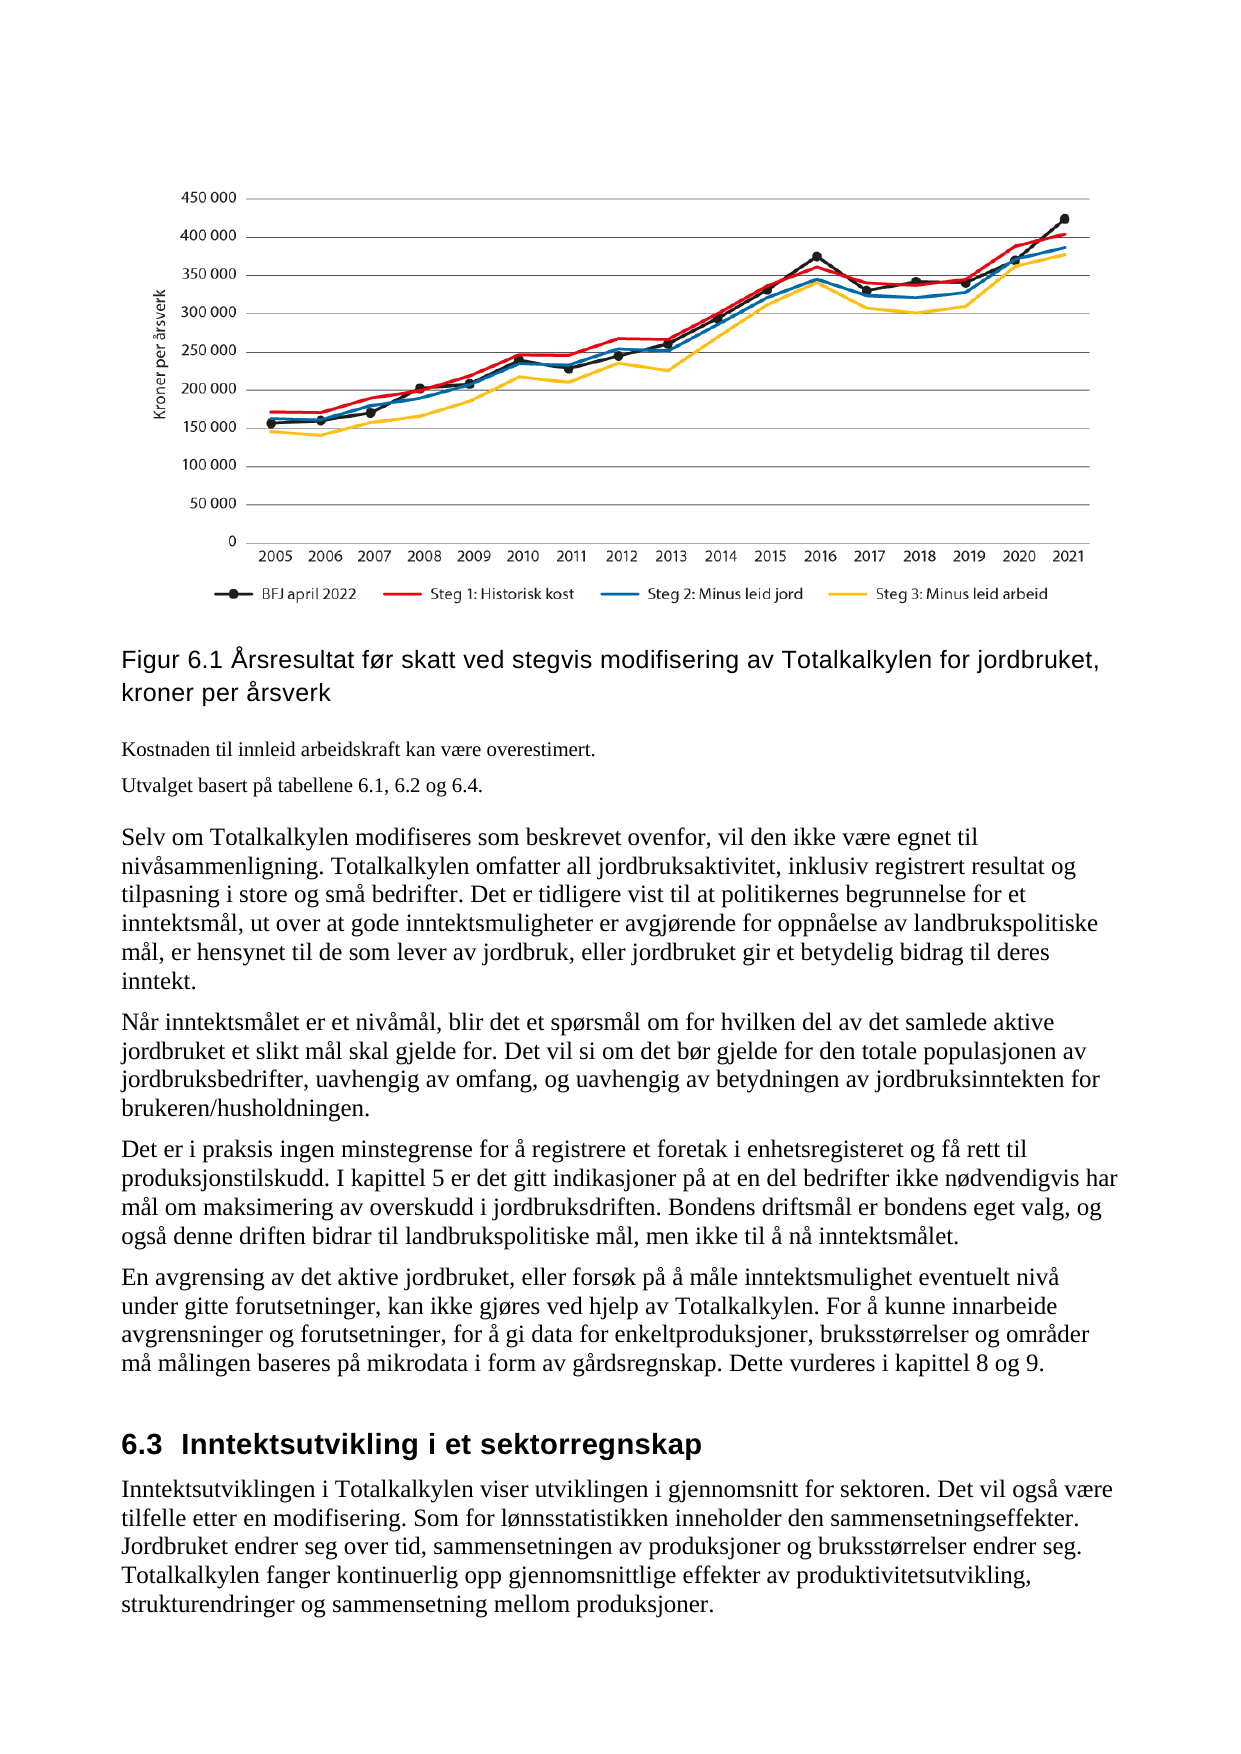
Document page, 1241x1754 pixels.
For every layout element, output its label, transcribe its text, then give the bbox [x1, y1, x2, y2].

text Kostnaden til innleid arbeidskraft kan være overestimert. [121, 736, 1119, 761]
text Når inntektsmålet er et nivåmål, blir det et spørsmål om for hvilken del av det samlede aktive jordbruket et slikt mål skal gjelde for. Det vil si om det bør gjelde for den totale populasjonen av jordbruksbedrifter, uavhengig av omfang, og uavhengig av betydningen av jordbruksinntekten for brukeren/husholdningen. [121, 1007, 1119, 1122]
text En avgrensing av det aktive jordbruket, eller forsøk på å måle inntektsmulighet eventuelt nivå under gitte forutsetninger, kan ikke gjøres ved hjelp av Totalkalkylen. For å kunne innarbeide avgrensninger og forutsetninger, for å gi data for enkeltproduksjoner, bruksstørrelser og områder må målingen baseres på mikrodata i form av gårdsregnskap. Dette vurderes i kapittel 8 og 9. [121, 1262, 1119, 1377]
text Selv om Totalkalkylen modifiseres som beskrevet ovenfor, vil den ikke være egnet til nivåsammenligning. Totalkalkylen omfatter all jordbruksaktivitet, inklusiv registrert resultat og tilpasning i store og små bedrifter. Det er tidligere vist til at politikernes begrunnelse for et inntektsmål, ut over at gode inntektsmuligheter er avgjørende for oppnåelse av landbrukspolitiske mål, er hensynet til de som lever av jordbruk, eller jordbruket gir et betydelig bidrag til deres inntekt. [121, 822, 1119, 994]
text Utvalget basert på tabellene 6.1, 6.2 og 6.4. [121, 773, 1119, 797]
text Inntektsutviklingen i Totalkalkylen viser utviklingen i gjennomsnitt for sektoren. Det vil også være tilfelle etter en modifisering. Som for lønnsstatistikken inneholder den sammensetningseffekter. Jordbruket endrer seg over tid, sammensetningen av produksjoner og bruksstørrelser endrer seg. Totalkalkylen fanger kontinuerlig opp gjennomsnittlige effekter av produktivitetsutvikling, strukturendringer og sammensetning mellom produksjoner. [121, 1474, 1119, 1618]
text Det er i praksis ingen minstegrense for å registrere et foretak i enhetsregisteret og få rett til produksjonstilskudd. I kapittel 5 er det gitt indikasjoner på at en del bedrifter ikke nødvendigvis har mål om maksimering av overskudd i jordbruksdriften. Bondens driftsmål er bondens eget valg, og også denne driften bidrar til landbrukspolitiske mål, men ikke til å nå inntektsmålet. [121, 1134, 1119, 1249]
text Årsresultat før skatt ved stegvis modifisering av Totalkalkylen for jordbruket, kroner per årsverk [121, 645, 1119, 707]
picture [121, 159, 1118, 633]
subtitle Inntektsutvikling i et sektorregnskap [121, 1427, 1119, 1461]
